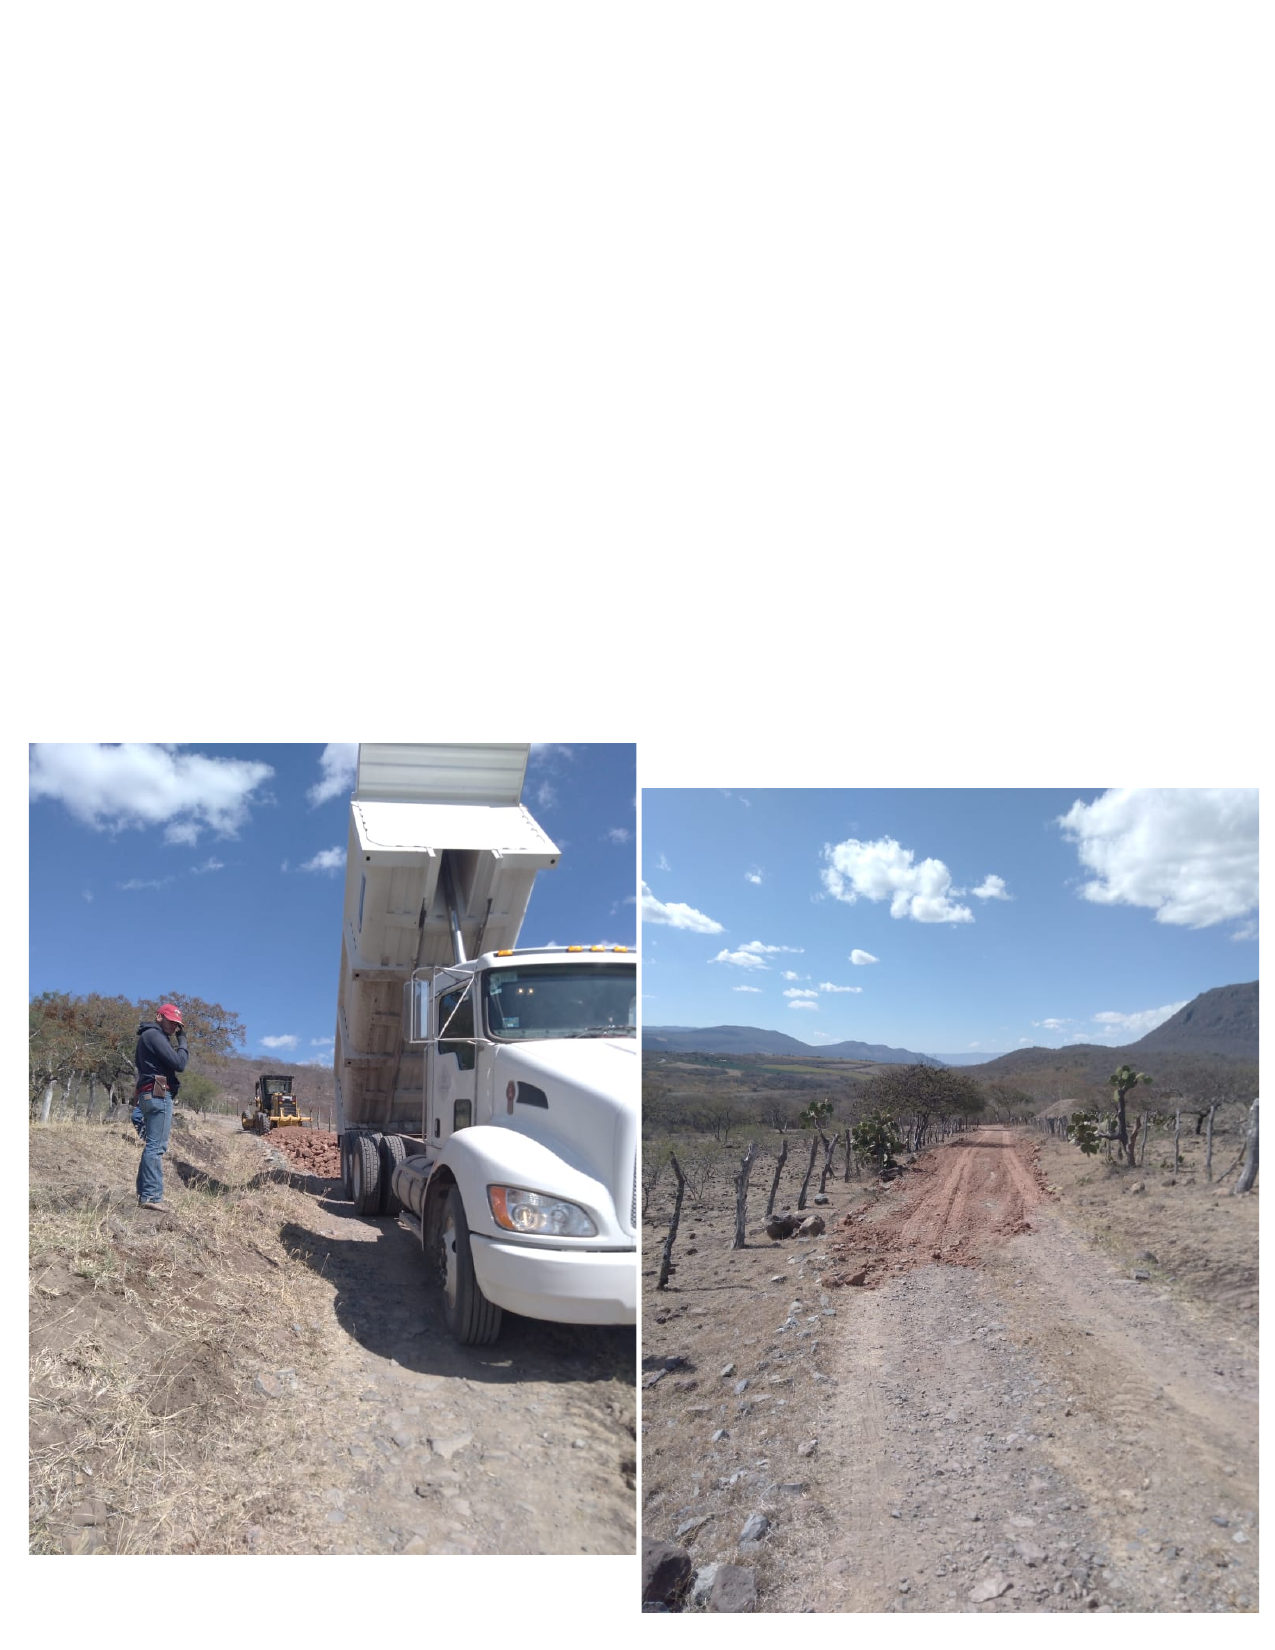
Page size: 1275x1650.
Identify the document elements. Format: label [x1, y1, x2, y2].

picture [28, 743, 637, 1555]
picture [641, 788, 1260, 1613]
